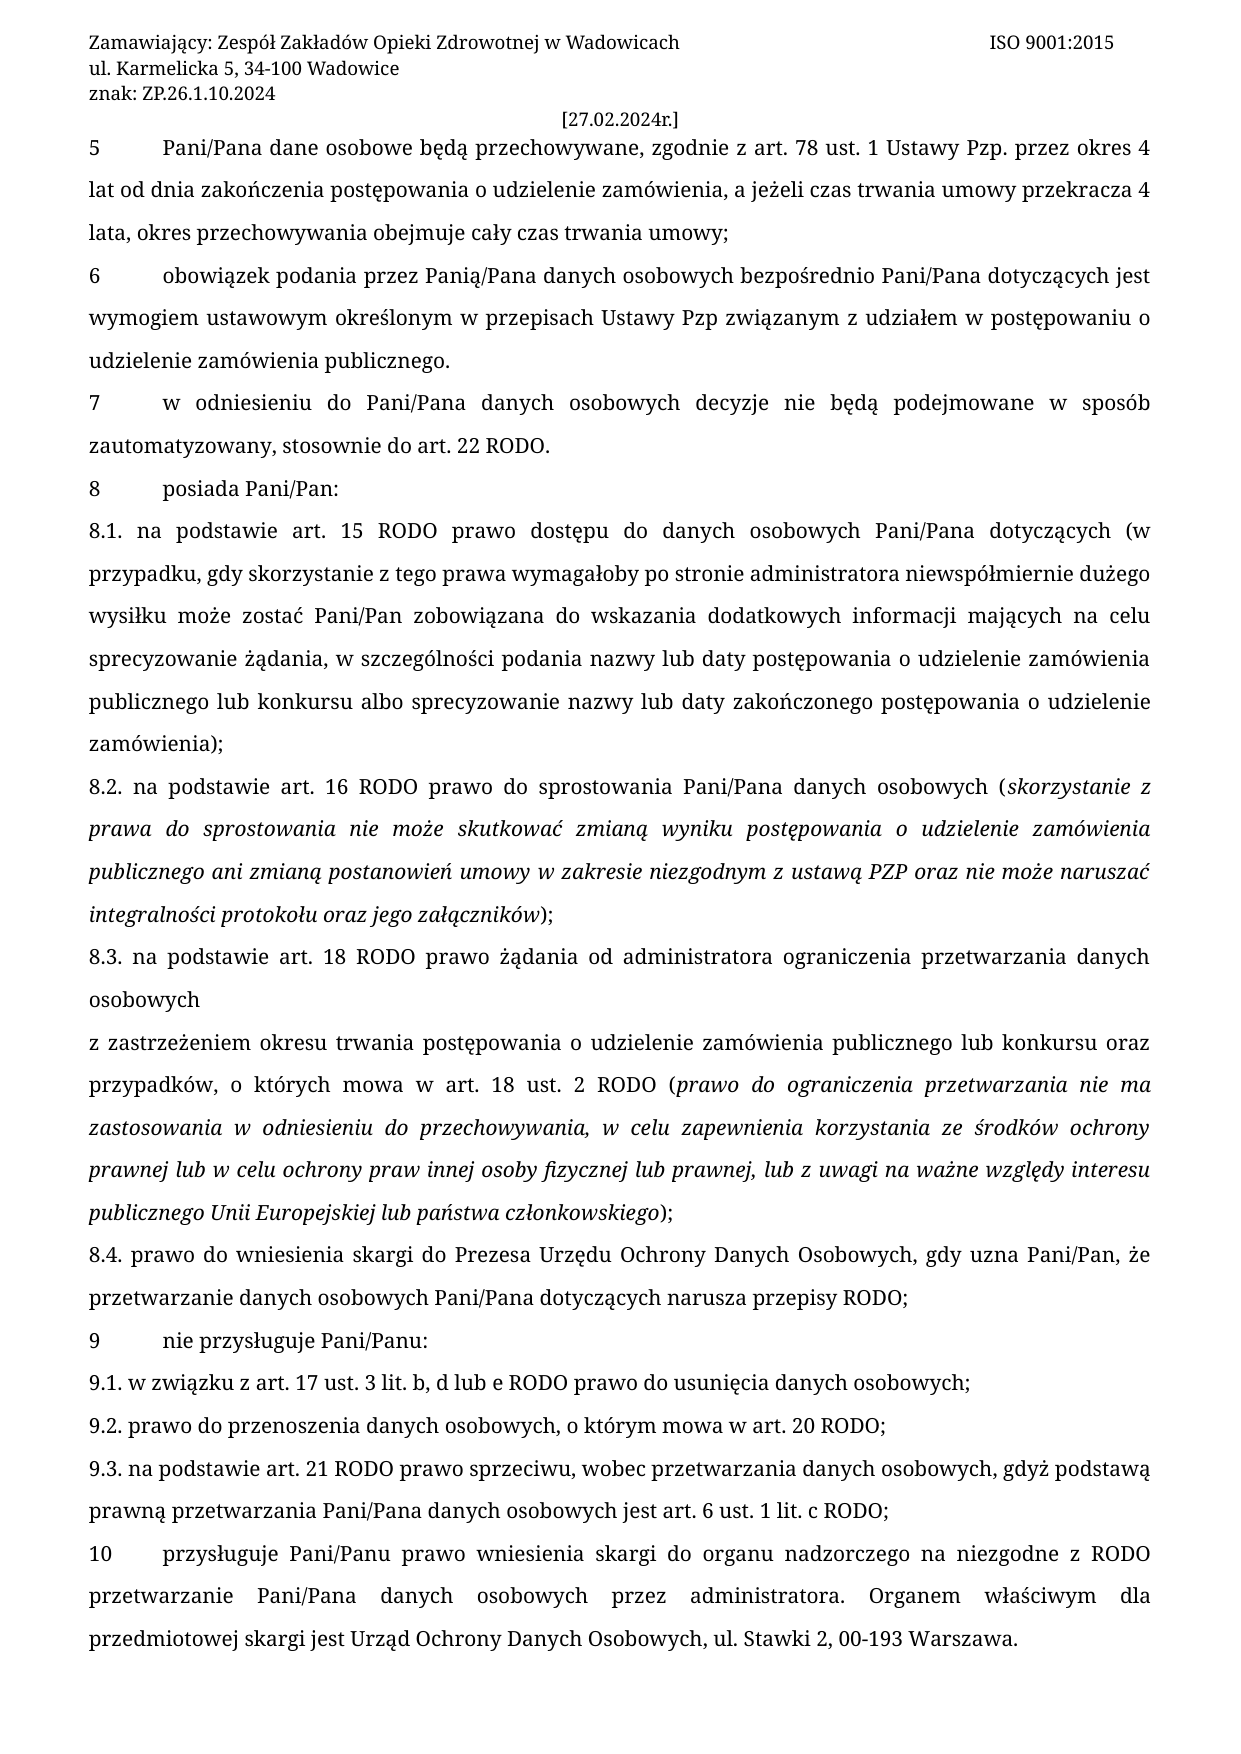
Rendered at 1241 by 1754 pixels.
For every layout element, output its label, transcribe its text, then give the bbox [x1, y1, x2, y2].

text 7 w odniesieniu do Pani/Pana danych osobowych decyzje nie będą podejmowane w sposób zautomatyzowany, stosownie do art. 22 RODO. [89, 388, 1152, 459]
text 8.2. na podstawie art. 16 RODO prawo do sprostowania Pani/Pana danych osobowych (skorzystanie z prawa do sprostowania nie może skutkować zmianą wyniku postępowania o udzielenie zamówienia publicznego ani zmianą postanowień umowy w zakresie niezgodnym z ustawą PZP oraz nie może naruszać integralności protokołu oraz jego załączników); [89, 772, 1152, 928]
text 8.3. na podstawie art. 18 RODO prawo żądania od administratora ograniczenia przetwarzania danych osobowych z zastrzeżeniem okresu trwania postępowania o udzielenie zamówienia publicznego lub konkursu oraz przypadków, o których mowa w art. 18 ust. 2 RODO (prawo do ograniczenia przetwarzania nie ma zastosowania w odniesieniu do przechowywania, w celu zapewnienia korzystania ze środków ochrony prawnej lub w celu ochrony praw innej osoby fizycznej lub prawnej, lub z uwagi na ważne względy interesu publicznego Unii Europejskiej lub państwa członkowskiego); [89, 942, 1152, 1226]
text 6 obowiązek podania przez Panią/Pana danych osobowych bezpośrednio Pani/Pana dotyczących jest wymogiem ustawowym określonym w przepisach Ustawy Pzp związanym z udziałem w postępowaniu o udzielenie zamówienia publicznego. [89, 261, 1152, 374]
text 9.2. prawo do przenoszenia danych osobowych, o którym mowa w art. 20 RODO; [89, 1411, 1152, 1439]
text 10 przysługuje Pani/Panu prawo wniesienia skargi do organu nadzorczego na niezgodne z RODO przetwarzanie Pani/Pana danych osobowych przez administratora. Organem właściwym dla przedmiotowej skargi jest Urząd Ochrony Danych Osobowych, ul. Stawki 2, 00-193 Warszawa. [89, 1539, 1152, 1652]
text 9.3. na podstawie art. 21 RODO prawo sprzeciwu, wobec przetwarzania danych osobowych, gdyż podstawą prawną przetwarzania Pani/Pana danych osobowych jest art. 6 ust. 1 lit. c RODO; [89, 1454, 1152, 1525]
text 9 nie przysługuje Pani/Panu: [89, 1326, 1152, 1354]
text 8 posiada Pani/Pan: [89, 474, 1152, 502]
text 8.4. prawo do wniesienia skargi do Prezesa Urzędu Ochrony Danych Osobowych, gdy uzna Pani/Pan, że przetwarzanie danych osobowych Pani/Pana dotyczących narusza przepisy RODO; [89, 1241, 1152, 1312]
text 9.1. w związku z art. 17 ust. 3 lit. b, d lub e RODO prawo do usunięcia danych osobowych; [89, 1368, 1152, 1397]
text 5 Pani/Pana dane osobowe będą przechowywane, zgodnie z art. 78 ust. 1 Ustawy Pzp. przez okres 4 lat od dnia zakończenia postępowania o udzielenie zamówienia, a jeżeli czas trwania umowy przekracza 4 lata, okres przechowywania obejmuje cały czas trwania umowy; [89, 133, 1152, 247]
text 8.1. na podstawie art. 15 RODO prawo dostępu do danych osobowych Pani/Pana dotyczących (w przypadku, gdy skorzystanie z tego prawa wymagałoby po stronie administratora niewspółmiernie dużego wysiłku może zostać Pani/Pan zobowiązana do wskazania dodatkowych informacji mających na celu sprecyzowanie żądania, w szczególności podania nazwy lub daty postępowania o udzielenie zamówienia publicznego lub konkursu albo sprecyzowanie nazwy lub daty zakończonego postępowania o udzielenie zamówienia); [89, 516, 1152, 758]
